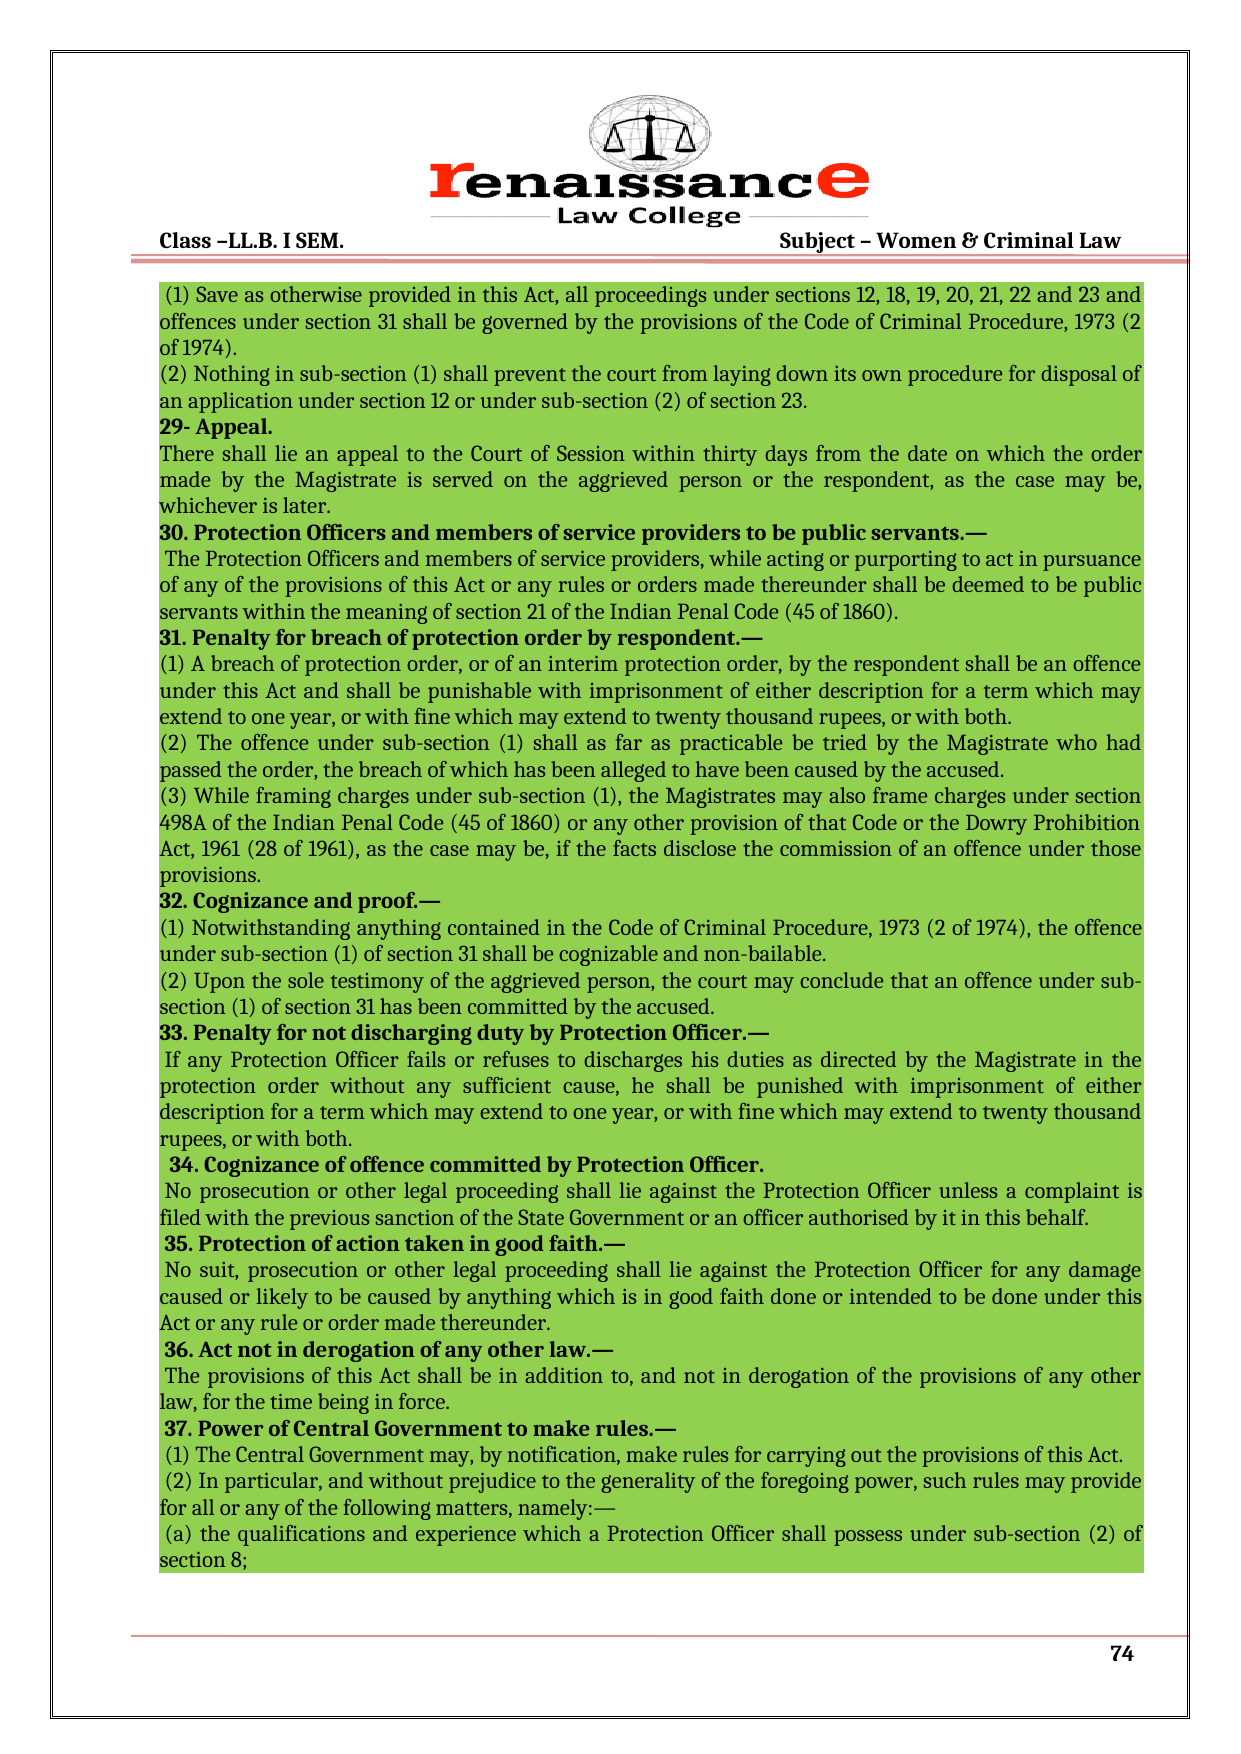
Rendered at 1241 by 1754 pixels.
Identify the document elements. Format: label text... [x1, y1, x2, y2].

text 30. Protection Officers and members of service providers to be public servants.— [159, 519, 1144, 546]
text No prosecution or other legal proceeding shall lie against the Protection Officer unless a complaint is filed with the previous sanction of the State Government or an officer authorised by it in this behalf. [159, 1178, 1144, 1231]
text 29- Appeal. [159, 414, 1144, 440]
text 34. Cognizance of offence committed by Protection Officer. [159, 1152, 1144, 1178]
text The provisions of this Act shall be in addition to, and not in derogation of the provisions of any other law, for the time being in force. [159, 1363, 1144, 1415]
text (1) A breach of protection order, or of an interim protection order, by the respondent shall be an offence under this Act and shall be punishable with imprisonment of either description for a term which may extend to one year, or with fine which may extend to twenty thousand rupees, or with both. [159, 651, 1144, 730]
picture [406, 93, 897, 228]
text 31. Penalty for breach of protection order by respondent.— [159, 625, 1144, 651]
text The Protection Officers and members of service providers, while acting or purporting to act in pursuance of any of the provisions of this Act or any rules or orders made thereunder shall be deemed to be public servants within the meaning of section 21 of the Indian Penal Code (45 of 1860). [159, 546, 1144, 625]
text There shall lie an appeal to the Court of Session within thirty days from the date on which the order made by the Magistrate is served on the aggrieved person or the respondent, as the case may be, whichever is later. [159, 440, 1144, 519]
text 33. Penalty for not discharging duty by Protection Officer.— [159, 1020, 1144, 1046]
text 37. Power of Central Government to make rules.— [159, 1415, 1144, 1442]
text (1) Notwithstanding anything contained in the Code of Criminal Procedure, 1973 (2 of 1974), the offence under sub-section (1) of section 31 shall be cognizable and non-bailable. [159, 915, 1144, 967]
text (2) Nothing in sub-section (1) shall prevent the court from laying down its own procedure for disposal of an application under section 12 or under sub-section (2) of section 23. [159, 361, 1144, 414]
text (2) Upon the sole testimony of the aggrieved person, the court may conclude that an offence under sub-section (1) of section 31 has been committed by the accused. [159, 967, 1144, 1020]
text (3) While framing charges under sub-section (1), the Magistrates may also frame charges under section 498A of the Indian Penal Code (45 of 1860) or any other provision of that Code or the Dowry Prohibition Act, 1961 (28 of 1961), as the case may be, if the facts disclose the commission of an offence under those provisions. [159, 783, 1144, 888]
text If any Protection Officer fails or refuses to discharges his duties as directed by the Magistrate in the protection order without any sufficient cause, he shall be punished with imprisonment of either description for a term which may extend to one year, or with fine which may extend to twenty thousand rupees, or with both. [159, 1046, 1144, 1152]
text (2) The offence under sub-section (1) shall as far as practicable be tried by the Magistrate who had passed the order, the breach of which has been alleged to have been caused by the accused. [159, 730, 1144, 783]
text (a) the qualifications and experience which a Protection Officer shall possess under sub-section (2) of section 8; [159, 1521, 1144, 1573]
text 32. Cognizance and proof.— [159, 888, 1144, 915]
text (1) The Central Government may, by notification, make rules for carrying out the provisions of this Act. [159, 1442, 1144, 1468]
text (2) In particular, and without prejudice to the generality of the foregoing power, such rules may provide for all or any of the following matters, namely:— [159, 1468, 1144, 1521]
text 35. Protection of action taken in good faith.— [159, 1231, 1144, 1257]
text No suit, prosecution or other legal proceeding shall lie against the Protection Officer for any damage caused or likely to be caused by anything which is in good faith done or intended to be done under this Act or any rule or order made thereunder. [159, 1257, 1144, 1336]
text (1) Save as otherwise provided in this Act, all proceedings under sections 12, 18, 19, 20, 21, 22 and 23 and offences under section 31 shall be governed by the provisions of the Code of Criminal Procedure, 1973 (2 of 1974). [159, 282, 1144, 361]
text 36. Act not in derogation of any other law.— [159, 1336, 1144, 1363]
